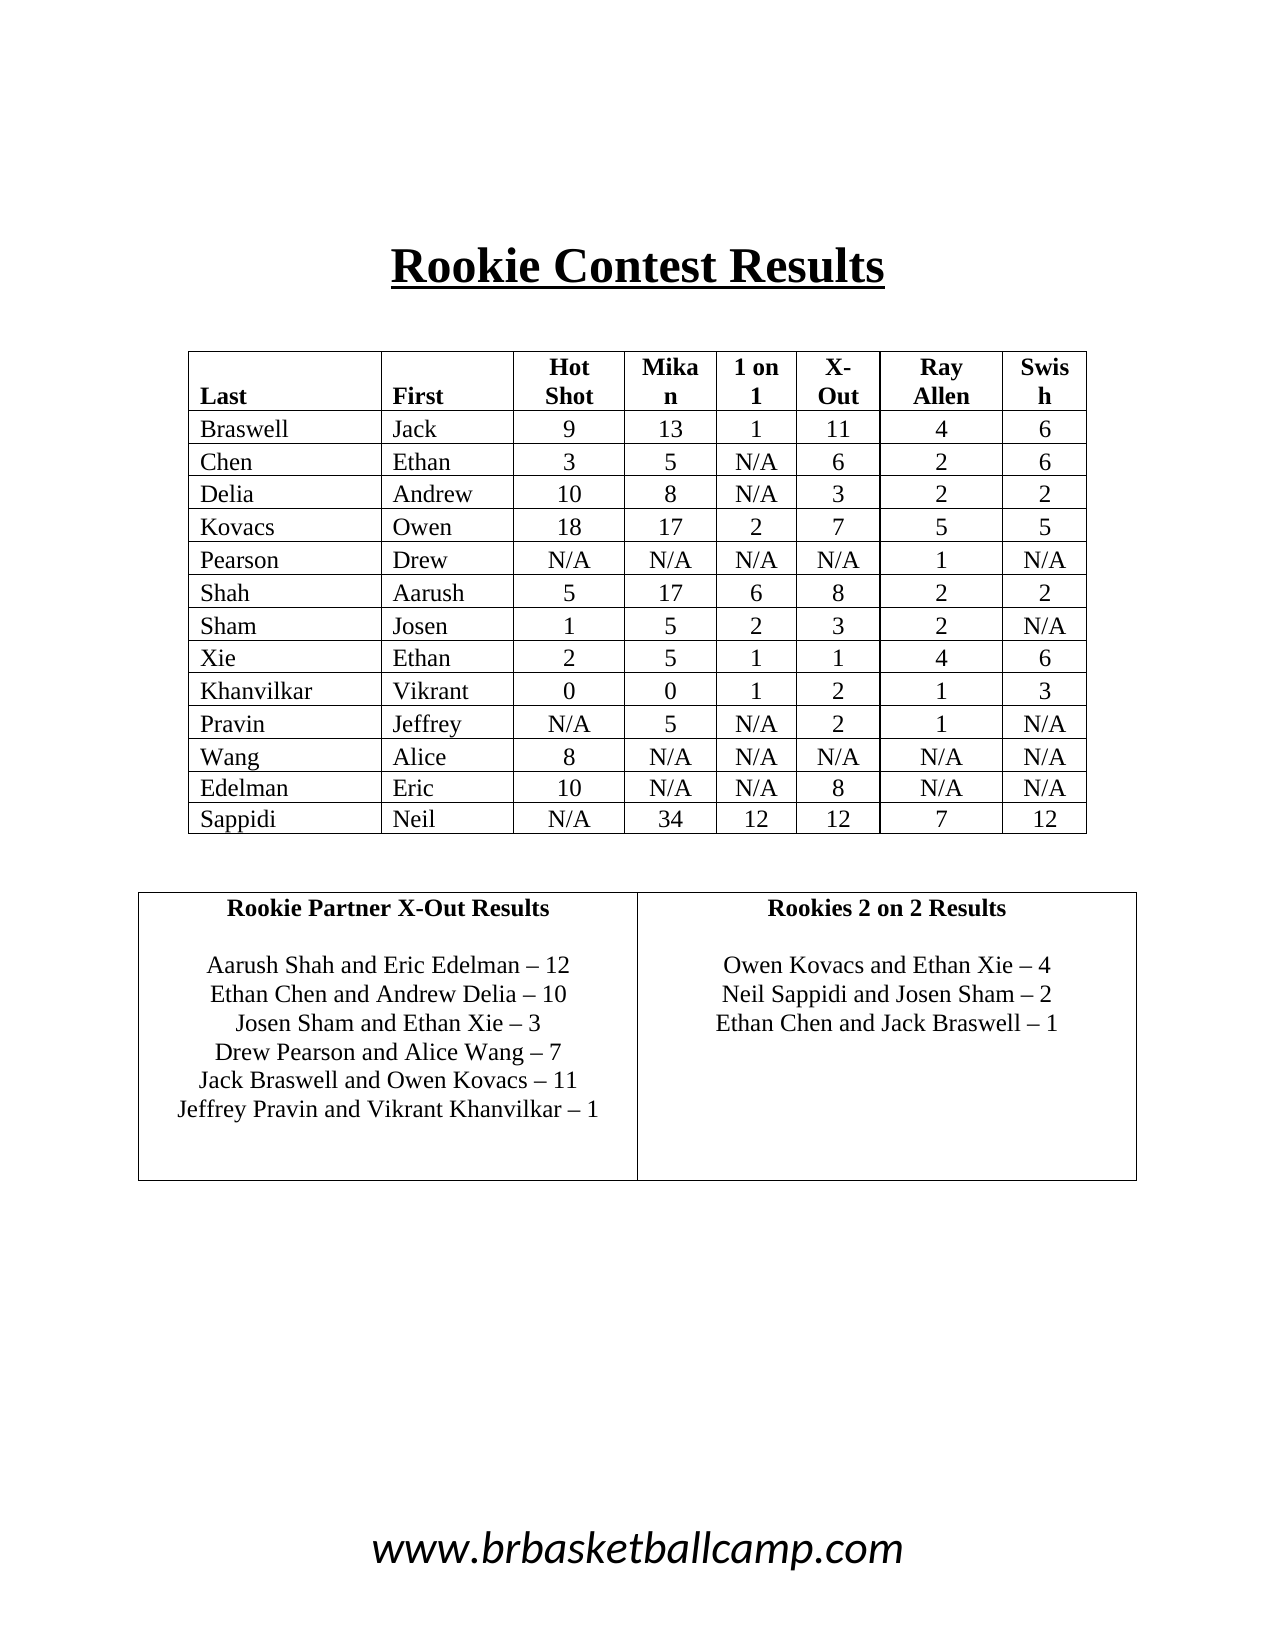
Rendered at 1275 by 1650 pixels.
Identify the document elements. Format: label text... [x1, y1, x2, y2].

table_cell N/A [625, 739, 716, 771]
table_cell 6 [1003, 641, 1086, 672]
table_cell 5 [625, 706, 716, 738]
table_cell 2 [881, 476, 1002, 508]
table_cell N/A [717, 772, 796, 802]
table_header First [382, 352, 513, 410]
table_cell 1 [797, 641, 879, 672]
text Rookie Contest Results [150, 236, 1125, 294]
table_cell N/A [1003, 706, 1086, 738]
table_cell 17 [625, 575, 716, 607]
table_header 1 on 1 [717, 352, 796, 410]
table_cell 2 [797, 673, 879, 705]
table_cell 12 [1003, 803, 1086, 833]
table_cell 5 [1003, 509, 1086, 541]
table_cell Edelman [189, 772, 381, 802]
table_cell 12 [797, 803, 879, 833]
table_cell 1 [881, 673, 1002, 705]
table_cell 3 [797, 476, 879, 508]
table_cell 1 [717, 411, 796, 443]
table_header Mikan [625, 352, 716, 410]
table_cell N/A [514, 706, 624, 738]
table_cell Kovacs [189, 509, 381, 541]
table_header Hot Shot [514, 352, 624, 410]
table_header Last [189, 352, 381, 410]
table_cell 2 [797, 706, 879, 738]
table_cell 2 [881, 608, 1002, 639]
table_cell 1 [881, 542, 1002, 574]
table_cell N/A [1003, 608, 1086, 639]
table_header Rookie Partner X-Out Results Aarush Shah and Eric Edelman – 12 Ethan Chen and Andrew Delia – 10 Josen Sham and Ethan Xie – 3 Drew Pearson and Alice Wang – 7 Jack Braswell and Owen Kovacs – 11 Jeffrey Pravin and Vikrant Khanvilkar – 1 [139, 893, 637, 1180]
table_cell 5 [625, 608, 716, 639]
table_cell 2 [881, 444, 1002, 475]
table_cell N/A [1003, 542, 1086, 574]
table_header Ray Allen [881, 352, 1002, 410]
table_cell 8 [797, 575, 879, 607]
table_cell N/A [797, 542, 879, 574]
table_cell 10 [514, 772, 624, 802]
table_cell 3 [797, 608, 879, 639]
table_cell Pravin [189, 706, 381, 738]
table_cell Aarush [382, 575, 513, 607]
table_cell 2 [881, 575, 1002, 607]
table_cell 17 [625, 509, 716, 541]
table_cell Ethan [382, 641, 513, 672]
table_cell N/A [717, 476, 796, 508]
table_cell N/A [514, 803, 624, 833]
table_cell 5 [514, 575, 624, 607]
table_cell Pearson [189, 542, 381, 574]
table_cell Chen [189, 444, 381, 475]
table_cell Sham [189, 608, 381, 639]
table_cell N/A [717, 444, 796, 475]
table_cell 3 [1003, 673, 1086, 705]
table_cell 4 [881, 411, 1002, 443]
table_cell 18 [514, 509, 624, 541]
table_cell 5 [881, 509, 1002, 541]
table_header Swish [1003, 352, 1086, 410]
table_cell 6 [1003, 411, 1086, 443]
table_cell Shah [189, 575, 381, 607]
table_cell 13 [625, 411, 716, 443]
table_cell N/A [881, 739, 1002, 771]
table_cell Jack [382, 411, 513, 443]
table_cell 4 [881, 641, 1002, 672]
table_cell N/A [717, 542, 796, 574]
table_header Rookies 2 on 2 Results Owen Kovacs and Ethan Xie – 4 Neil Sappidi and Josen Sham – 2 Ethan Chen and Jack Braswell – 1 [638, 893, 1136, 1180]
table_cell 6 [717, 575, 796, 607]
table_cell 6 [797, 444, 879, 475]
table_cell Wang [189, 739, 381, 771]
table_cell Khanvilkar [189, 673, 381, 705]
table_cell 9 [514, 411, 624, 443]
table_cell 0 [514, 673, 624, 705]
table_cell 5 [625, 444, 716, 475]
table_cell N/A [1003, 772, 1086, 802]
table_cell Braswell [189, 411, 381, 443]
table_cell N/A [881, 772, 1002, 802]
table_cell 0 [625, 673, 716, 705]
table_cell 5 [625, 641, 716, 672]
table_cell 11 [797, 411, 879, 443]
table_cell N/A [717, 739, 796, 771]
table_cell 8 [625, 476, 716, 508]
table_cell 1 [717, 673, 796, 705]
table_cell 1 [881, 706, 1002, 738]
table_cell 8 [797, 772, 879, 802]
table_cell 2 [1003, 575, 1086, 607]
table_cell Sappidi [189, 803, 381, 833]
table_cell 7 [797, 509, 879, 541]
table_cell N/A [625, 542, 716, 574]
table_cell 10 [514, 476, 624, 508]
table_cell Eric [382, 772, 513, 802]
table_cell Xie [189, 641, 381, 672]
table_cell 1 [717, 641, 796, 672]
table_cell 6 [1003, 444, 1086, 475]
table_cell N/A [797, 739, 879, 771]
table_cell N/A [625, 772, 716, 802]
table_cell Owen [382, 509, 513, 541]
table_cell Josen [382, 608, 513, 639]
table_cell 8 [514, 739, 624, 771]
table_cell 2 [1003, 476, 1086, 508]
table_cell Jeffrey [382, 706, 513, 738]
table_cell Alice [382, 739, 513, 771]
table_cell 1 [514, 608, 624, 639]
table_cell Delia [189, 476, 381, 508]
table_cell Andrew [382, 476, 513, 508]
table_cell Neil [382, 803, 513, 833]
table_cell 12 [717, 803, 796, 833]
table_cell Ethan [382, 444, 513, 475]
table_header X-Out [797, 352, 879, 410]
table_cell N/A [514, 542, 624, 574]
table_cell 3 [514, 444, 624, 475]
table_cell 2 [717, 509, 796, 541]
table_cell Drew [382, 542, 513, 574]
table_cell 7 [881, 803, 1002, 833]
table_cell N/A [1003, 739, 1086, 771]
table_cell 2 [717, 608, 796, 639]
table_cell Vikrant [382, 673, 513, 705]
table_cell 2 [514, 641, 624, 672]
table_cell 34 [625, 803, 716, 833]
table_cell N/A [717, 706, 796, 738]
